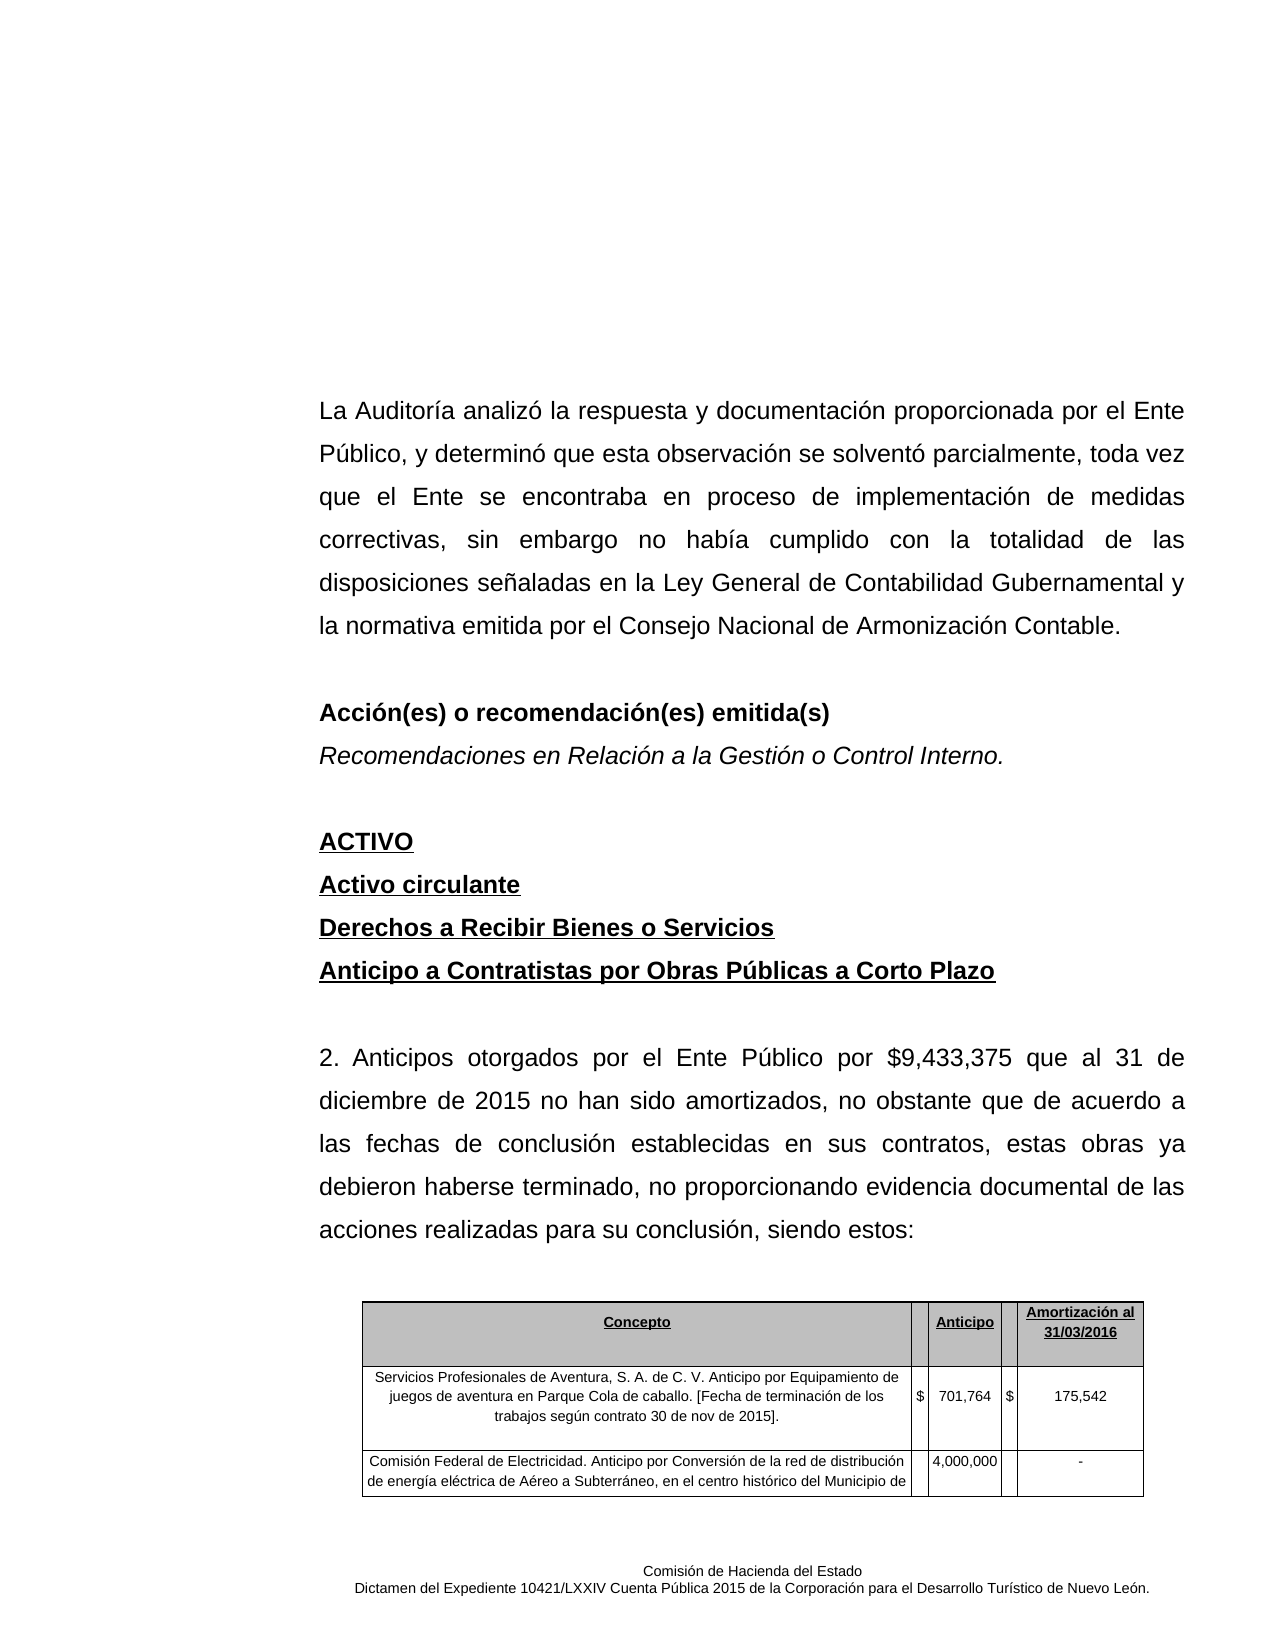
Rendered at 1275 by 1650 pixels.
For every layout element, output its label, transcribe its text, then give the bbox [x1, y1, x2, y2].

table_cell Servicios Profesionales de Aventura, S. A. de C. V. Anticipo por Equipamiento de juegos de aventura en Parque Cola de caballo. [Fecha de terminación de los trabajos según contrato 30 de nov de 2015]. [363, 1367, 911, 1450]
text Recomendaciones en Relación a la Gestión o Control Interno. [319, 741, 1186, 769]
text 2. Anticipos otorgados por el Ente Público por $9,433,375 que al 31 de diciembre de 2015 no han sido amortizados, no obstante que de acuerdo a las fechas de conclusión establecidas en sus contratos, estas obras ya debieron haberse terminado, no proporcionando evidencia documental de las acciones realizadas para su conclusión, siendo estos: [319, 1043, 1186, 1244]
text Acción(es) o recomendación(es) emitida(s) [319, 698, 1186, 726]
table_cell [912, 1451, 928, 1496]
text Anticipo a Contratistas por Obras Públicas a Corto Plazo [319, 956, 1186, 985]
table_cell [363, 1451, 911, 1496]
table_cell [1002, 1451, 1017, 1496]
text Derechos a Recibir Bienes o Servicios [319, 913, 1186, 942]
table_header [912, 1303, 928, 1366]
text ACTIVO [319, 827, 1186, 856]
table_cell 701,764 [929, 1367, 1001, 1450]
text La Auditoría analizó la respuesta y documentación proporcionada por el Ente Público, y determinó que esta observación se solventó parcialmente, toda vez que el Ente se encontraba en proceso de implementación de medidas correctivas, sin embargo no había cumplido con la totalidad de las disposiciones señaladas en la Ley General de Contabilidad Gubernamental y la normativa emitida por el Consejo Nacional de Armonización Contable. [319, 396, 1186, 640]
table_cell $ [1002, 1367, 1017, 1450]
table_cell $ [912, 1367, 928, 1450]
table_cell 4,000,000 [929, 1451, 1001, 1496]
text Activo circulante [319, 870, 1186, 899]
table_header Concepto [363, 1303, 911, 1366]
table_cell 175,542 [1018, 1367, 1143, 1450]
table_header [1002, 1303, 1017, 1366]
table_header Amortización al 31/03/2016 [1018, 1303, 1143, 1366]
table_header Anticipo [929, 1303, 1001, 1366]
table_cell - [1018, 1451, 1143, 1496]
